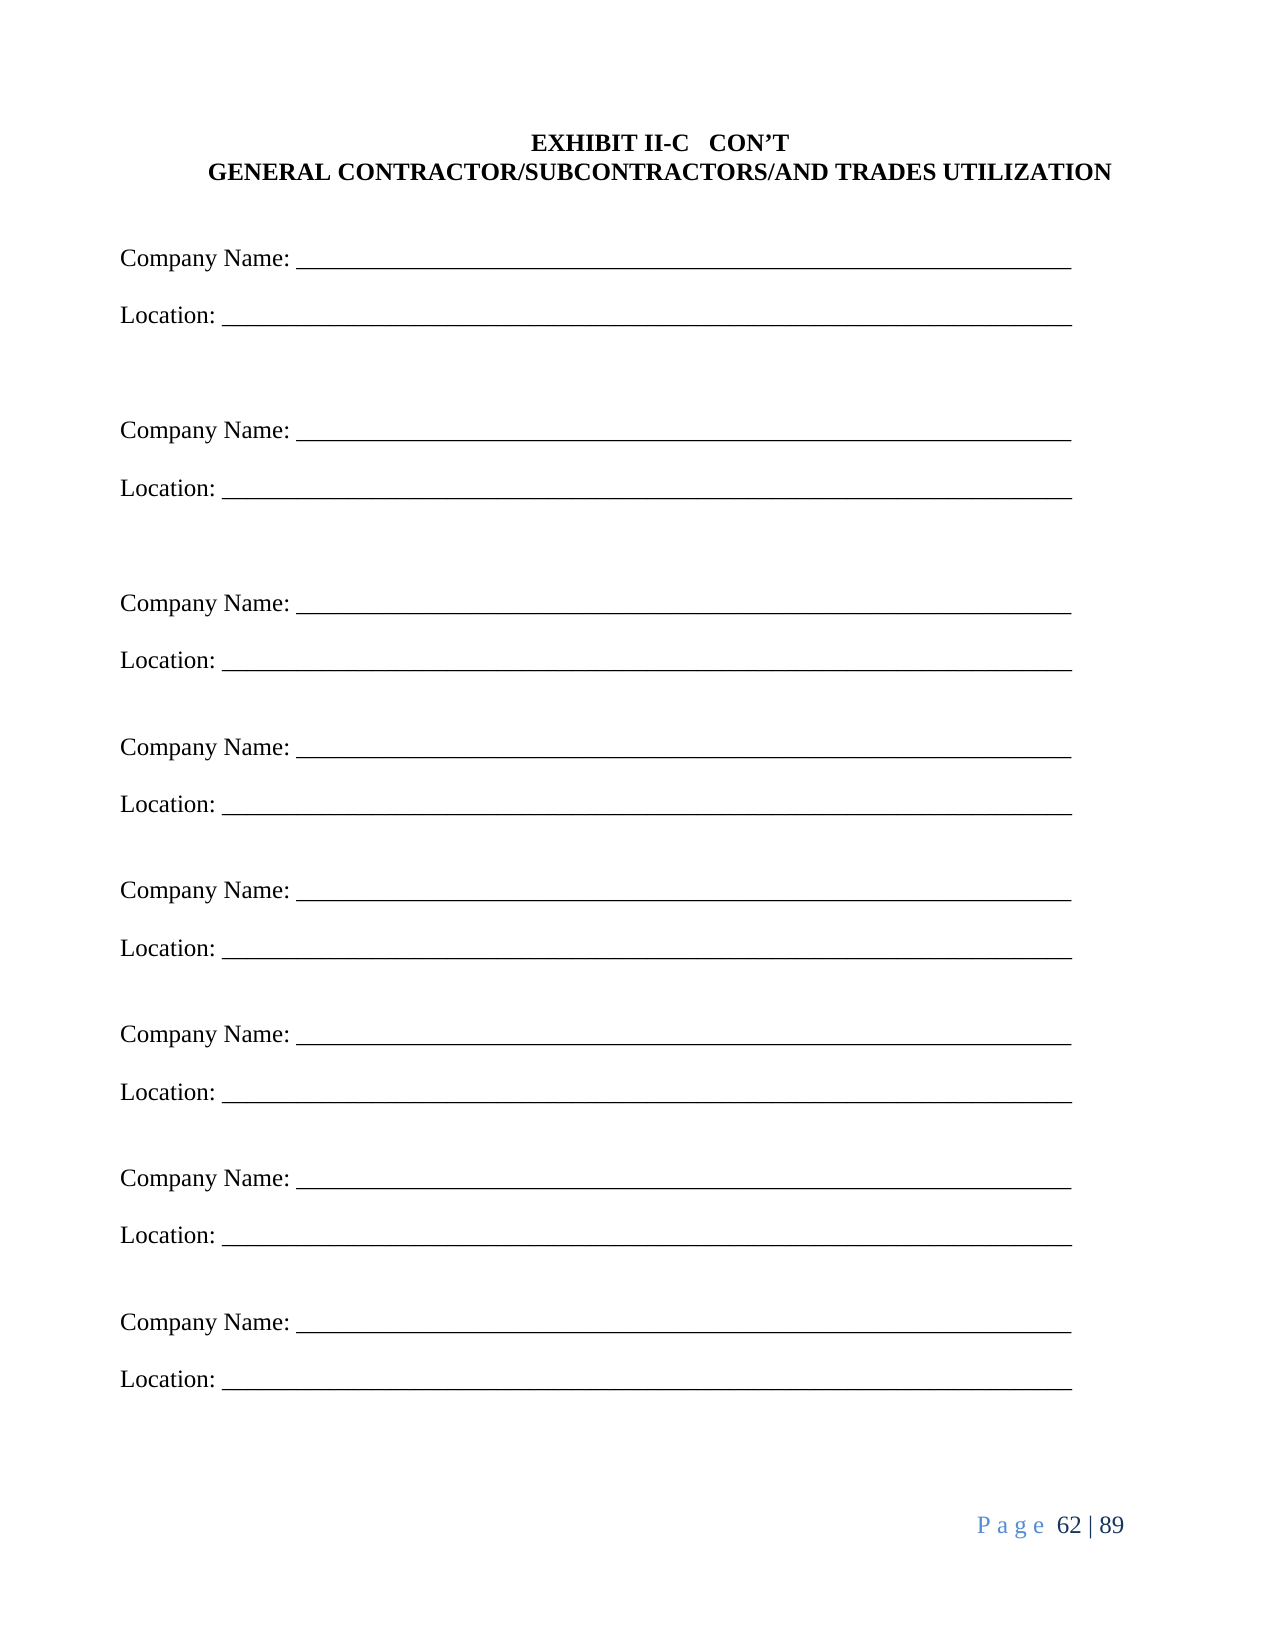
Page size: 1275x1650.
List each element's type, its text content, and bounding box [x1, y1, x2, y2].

text GENERAL CONTRACTOR/SUBCONTRACTORS/AND TRADES UTILIZATION [120, 157, 1200, 185]
text Company Name: ______________________________________________________________ [120, 1019, 1200, 1048]
text Company Name: ______________________________________________________________ [120, 1163, 1200, 1192]
text Location: ____________________________________________________________________ [120, 473, 1200, 502]
text Company Name: ______________________________________________________________ [120, 875, 1200, 904]
text Company Name: ______________________________________________________________ [120, 1307, 1200, 1335]
text Location: ____________________________________________________________________ [120, 645, 1200, 674]
text Company Name: ______________________________________________________________ [120, 732, 1200, 760]
text Company Name: ______________________________________________________________ [120, 415, 1200, 444]
text Location: ____________________________________________________________________ [120, 789, 1200, 818]
text EXHIBIT II-C CON’T [120, 128, 1200, 157]
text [120, 300, 1200, 329]
text Location: ____________________________________________________________________ [120, 1077, 1200, 1105]
text Location: ____________________________________________________________________ [120, 1364, 1200, 1393]
text Company Name: ______________________________________________________________ [120, 588, 1200, 617]
text Location: ____________________________________________________________________ [120, 933, 1200, 962]
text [120, 243, 1200, 272]
text Location: ____________________________________________________________________ [120, 1220, 1200, 1249]
